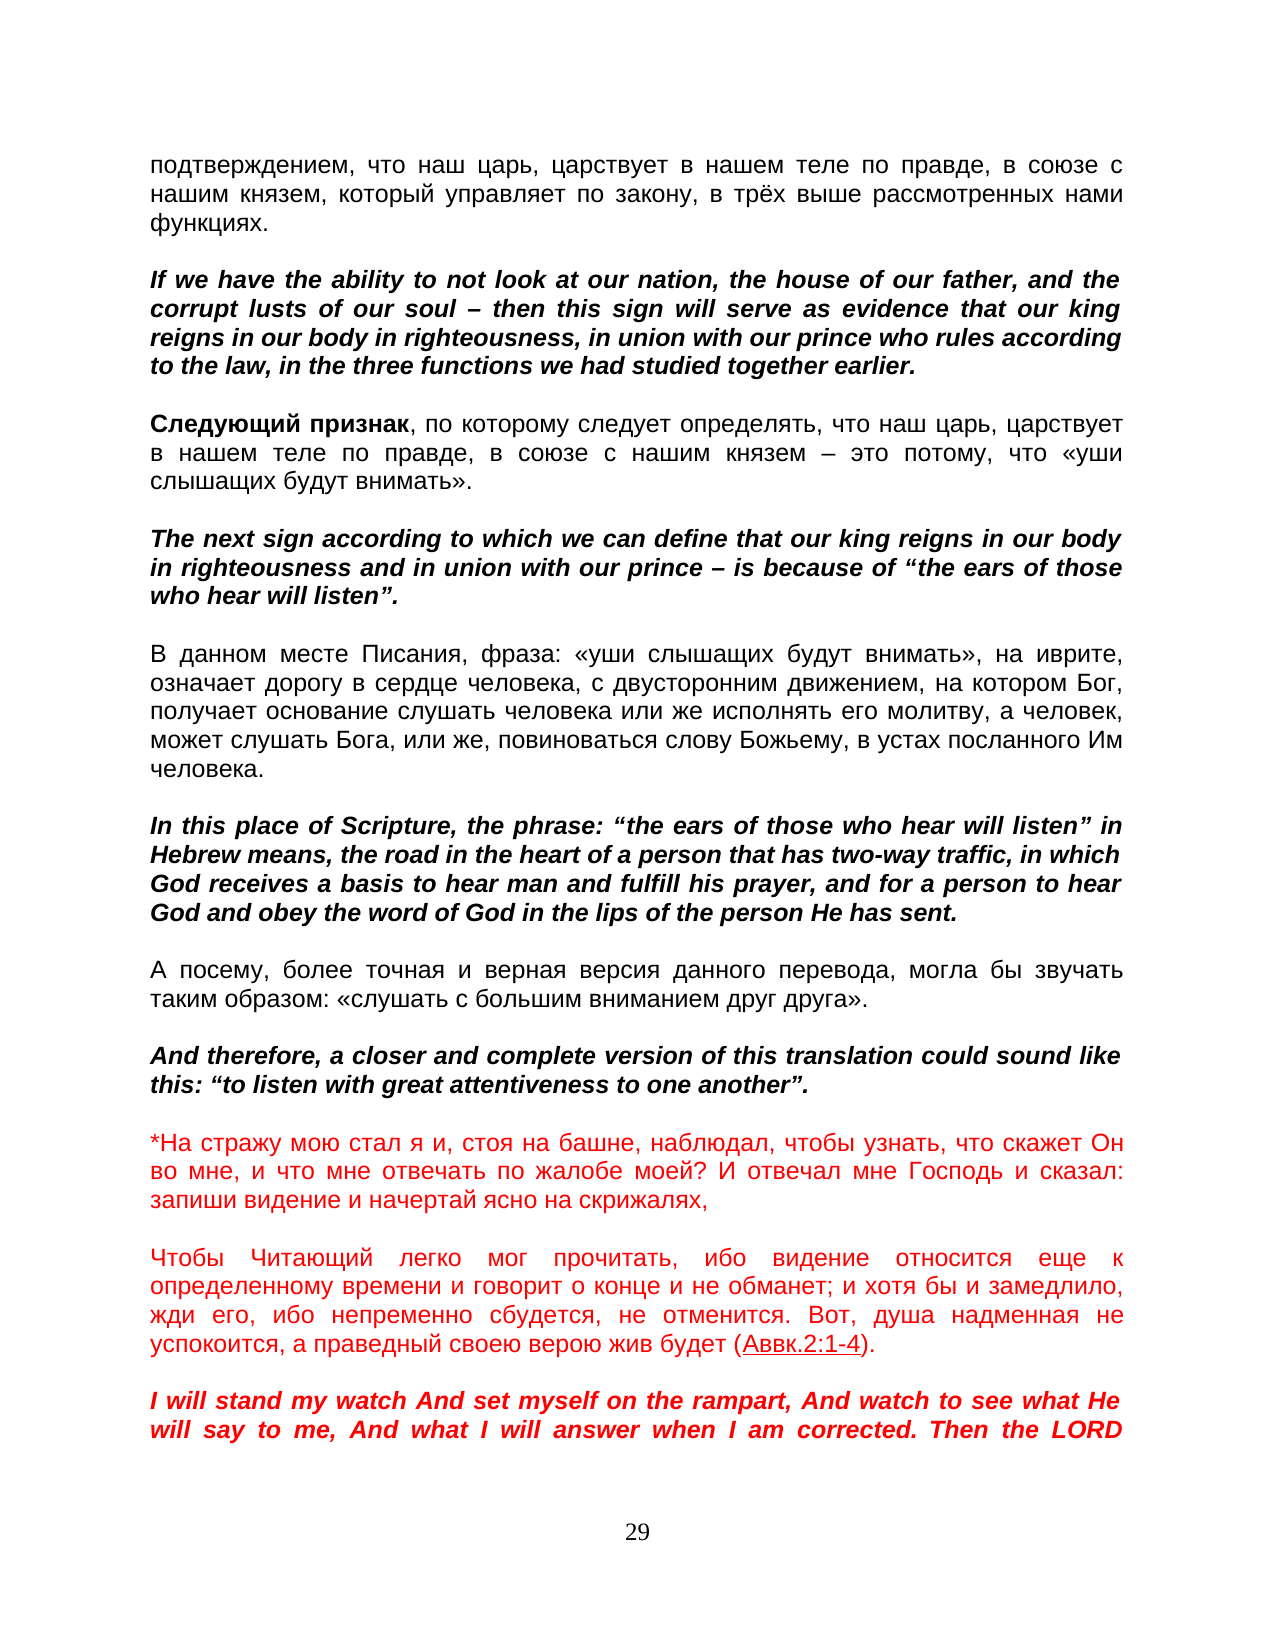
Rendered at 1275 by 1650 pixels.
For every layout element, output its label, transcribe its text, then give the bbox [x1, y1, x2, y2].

text Чтобы Читающий легко мог прочитать, ибо видение относится еще к определенному времени и говорит о конце и не обманет; и хотя бы и замедлило, жди его, ибо непременно сбудется, не отменится. Вот, душа надменная не успокоится, а праведный своею верою жив будет (Аввк.2:1-4). [150, 1242, 1125, 1357]
text And therefore, a closer and complete version of this translation could sound like this: “to listen with great attentiveness to one another”. [150, 1041, 1125, 1099]
text *На стражу мою стал я и, стоя на башне, наблюдал, чтобы узнать, что скажет Он во мне, и что мне отвечать по жалобе моей? И отвечал мне Господь и сказал: запиши видение и начертай ясно на скрижалях, [150, 1127, 1125, 1214]
text В данном месте Писания, фраза: «уши слышащих будут внимать», на иврите, означает дорогу в сердце человека, с двусторонним движением, на котором Бог, получает основание слушать человека или же исполнять его молитву, а человек, может слушать Бога, или же, повиноваться слову Божьему, в устах посланного Им человека. [150, 639, 1125, 782]
text Следующий признак, по которому следует определять, что наш царь, царствует в нашем теле по правде, в союзе с нашим князем – это потому, что «уши слышащих будут внимать». [150, 409, 1125, 495]
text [150, 1386, 1125, 1444]
text If we have the ability to not look at our nation, the house of our father, and the corrupt lusts of our soul – then this sign will serve as evidence that our king reigns in our body in righteousness, in union with our prince who rules according to the law, in the three functions we had studied together earlier. [150, 265, 1125, 380]
text In this place of Scripture, the phrase: “the ears of those who hear will listen” in Hebrew means, the road in the heart of a person that has two-way traffic, in which God receives a basis to hear man and fulfill his prayer, and for a person to hear God and obey the word of God in the lips of the person He has sent. [150, 811, 1125, 926]
text The next sign according to which we can define that our king reigns in our body in righteousness and in union with our prince – is because of “the ears of those who hear will listen”. [150, 524, 1125, 610]
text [150, 150, 1125, 236]
text А посему, более точная и верная версия данного перевода, могла бы звучать таким образом: «слушать с большим вниманием друг друга». [150, 955, 1125, 1012]
